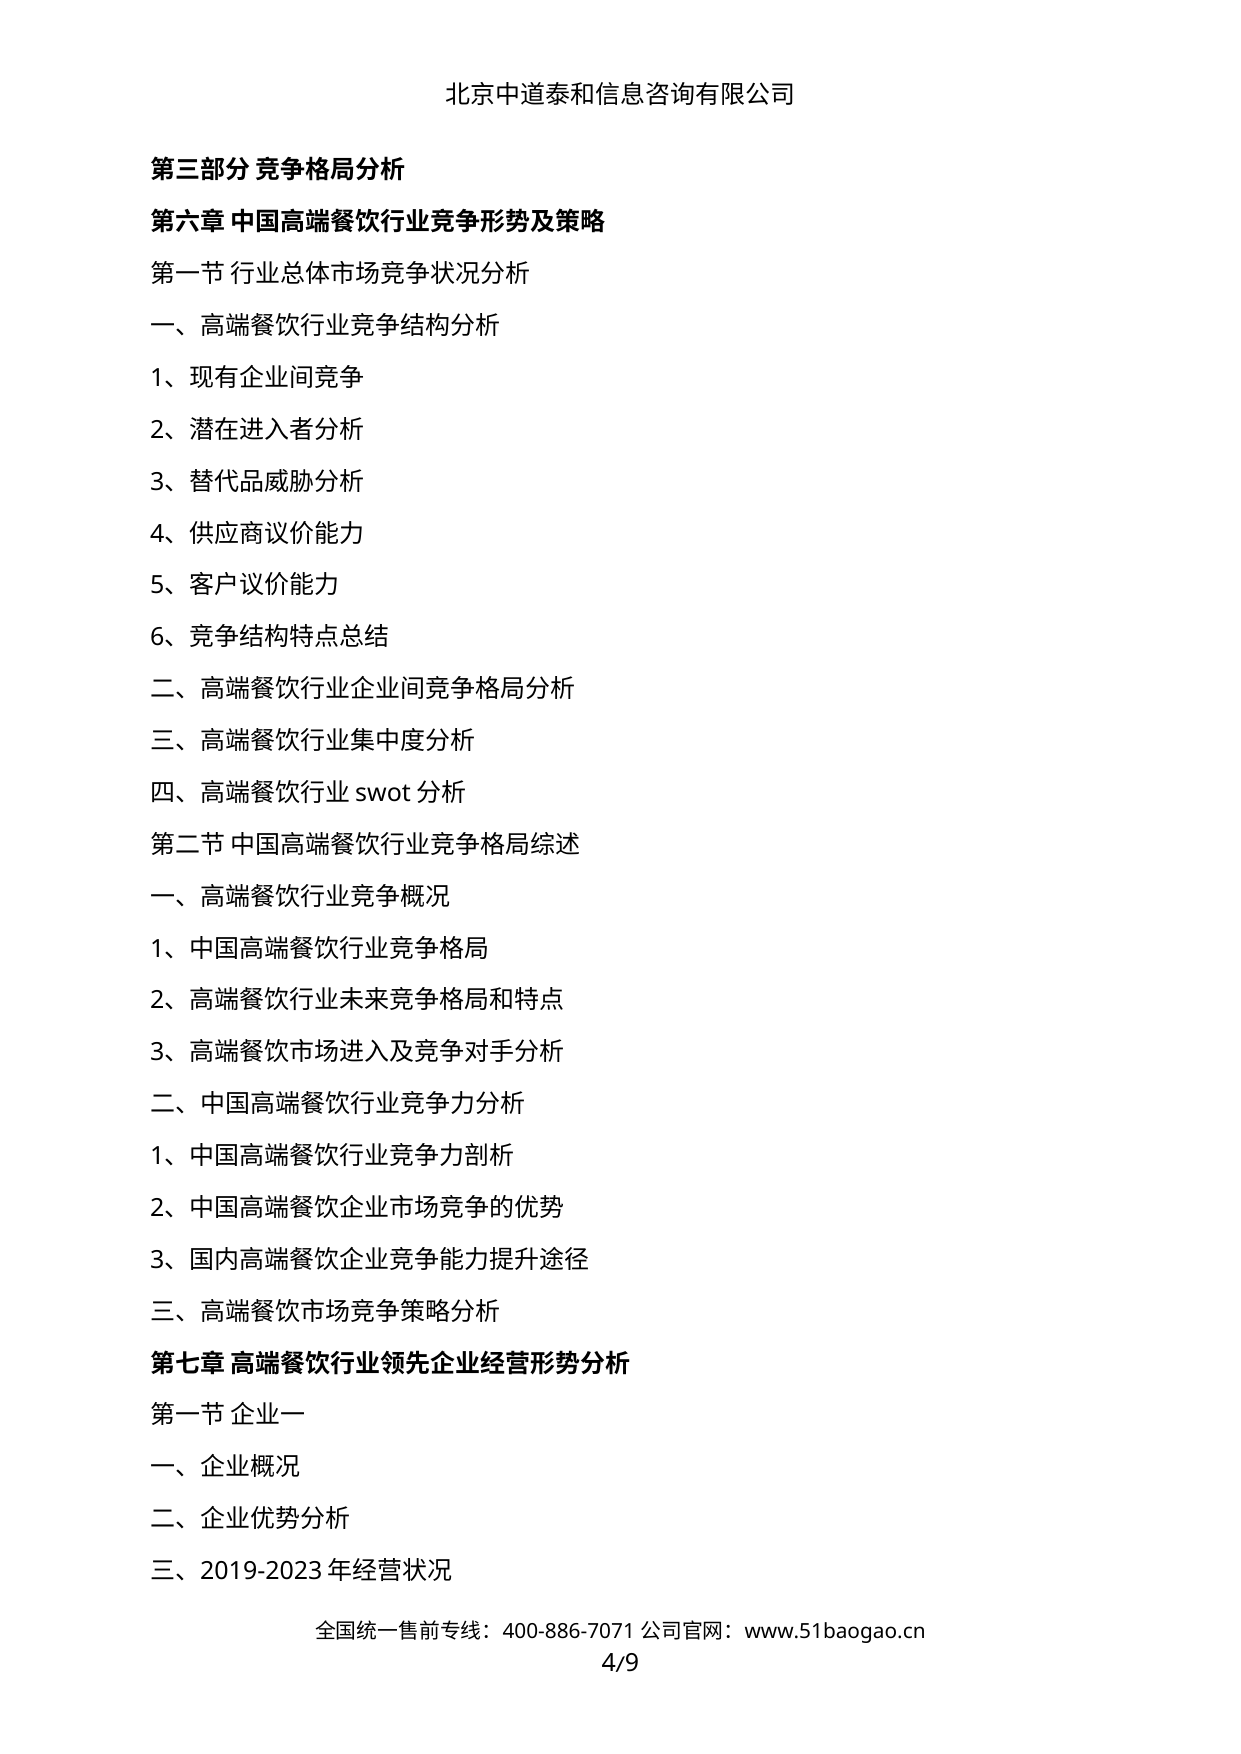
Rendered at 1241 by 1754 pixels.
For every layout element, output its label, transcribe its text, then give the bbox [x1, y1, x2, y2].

text 第三部分 竞争格局分析 [150, 150, 1090, 186]
text 3、替代品威胁分析 [150, 461, 1090, 497]
text 第一节 企业一 [150, 1395, 1090, 1431]
text 2、中国高端餐饮企业市场竞争的优势 [150, 1187, 1090, 1224]
text 四、高端餐饮行业swot分析 [150, 772, 1090, 809]
text 2、高端餐饮行业未来竞争格局和特点 [150, 980, 1090, 1016]
text 第一节 行业总体市场竞争状况分析 [150, 254, 1090, 290]
text 3、国内高端餐饮企业竞争能力提升途径 [150, 1239, 1090, 1276]
text 2、潜在进入者分析 [150, 409, 1090, 446]
text 1、中国高端餐饮行业竞争格局 [150, 928, 1090, 964]
text 1、现有企业间竞争 [150, 357, 1090, 394]
text 第二节 中国高端餐饮行业竞争格局综述 [150, 824, 1090, 861]
text 3、高端餐饮市场进入及竞争对手分析 [150, 1032, 1090, 1068]
text 第七章 高端餐饮行业领先企业经营形势分析 [150, 1343, 1090, 1379]
text 三、高端餐饮行业集中度分析 [150, 721, 1090, 757]
text 5、客户议价能力 [150, 565, 1090, 601]
text 1、中国高端餐饮行业竞争力剖析 [150, 1136, 1090, 1172]
text 二、高端餐饮行业企业间竞争格局分析 [150, 669, 1090, 705]
text 第六章 中国高端餐饮行业竞争形势及策略 [150, 202, 1090, 238]
text 一、企业概况 [150, 1447, 1090, 1483]
text 三、高端餐饮市场竞争策略分析 [150, 1291, 1090, 1327]
text 三、2019-2023年经营状况 [150, 1551, 1090, 1587]
text 6、竞争结构特点总结 [150, 617, 1090, 653]
text 二、企业优势分析 [150, 1499, 1090, 1535]
text 4、供应商议价能力 [150, 513, 1090, 549]
text 一、高端餐饮行业竞争概况 [150, 876, 1090, 912]
text 一、高端餐饮行业竞争结构分析 [150, 306, 1090, 342]
text 二、中国高端餐饮行业竞争力分析 [150, 1084, 1090, 1120]
